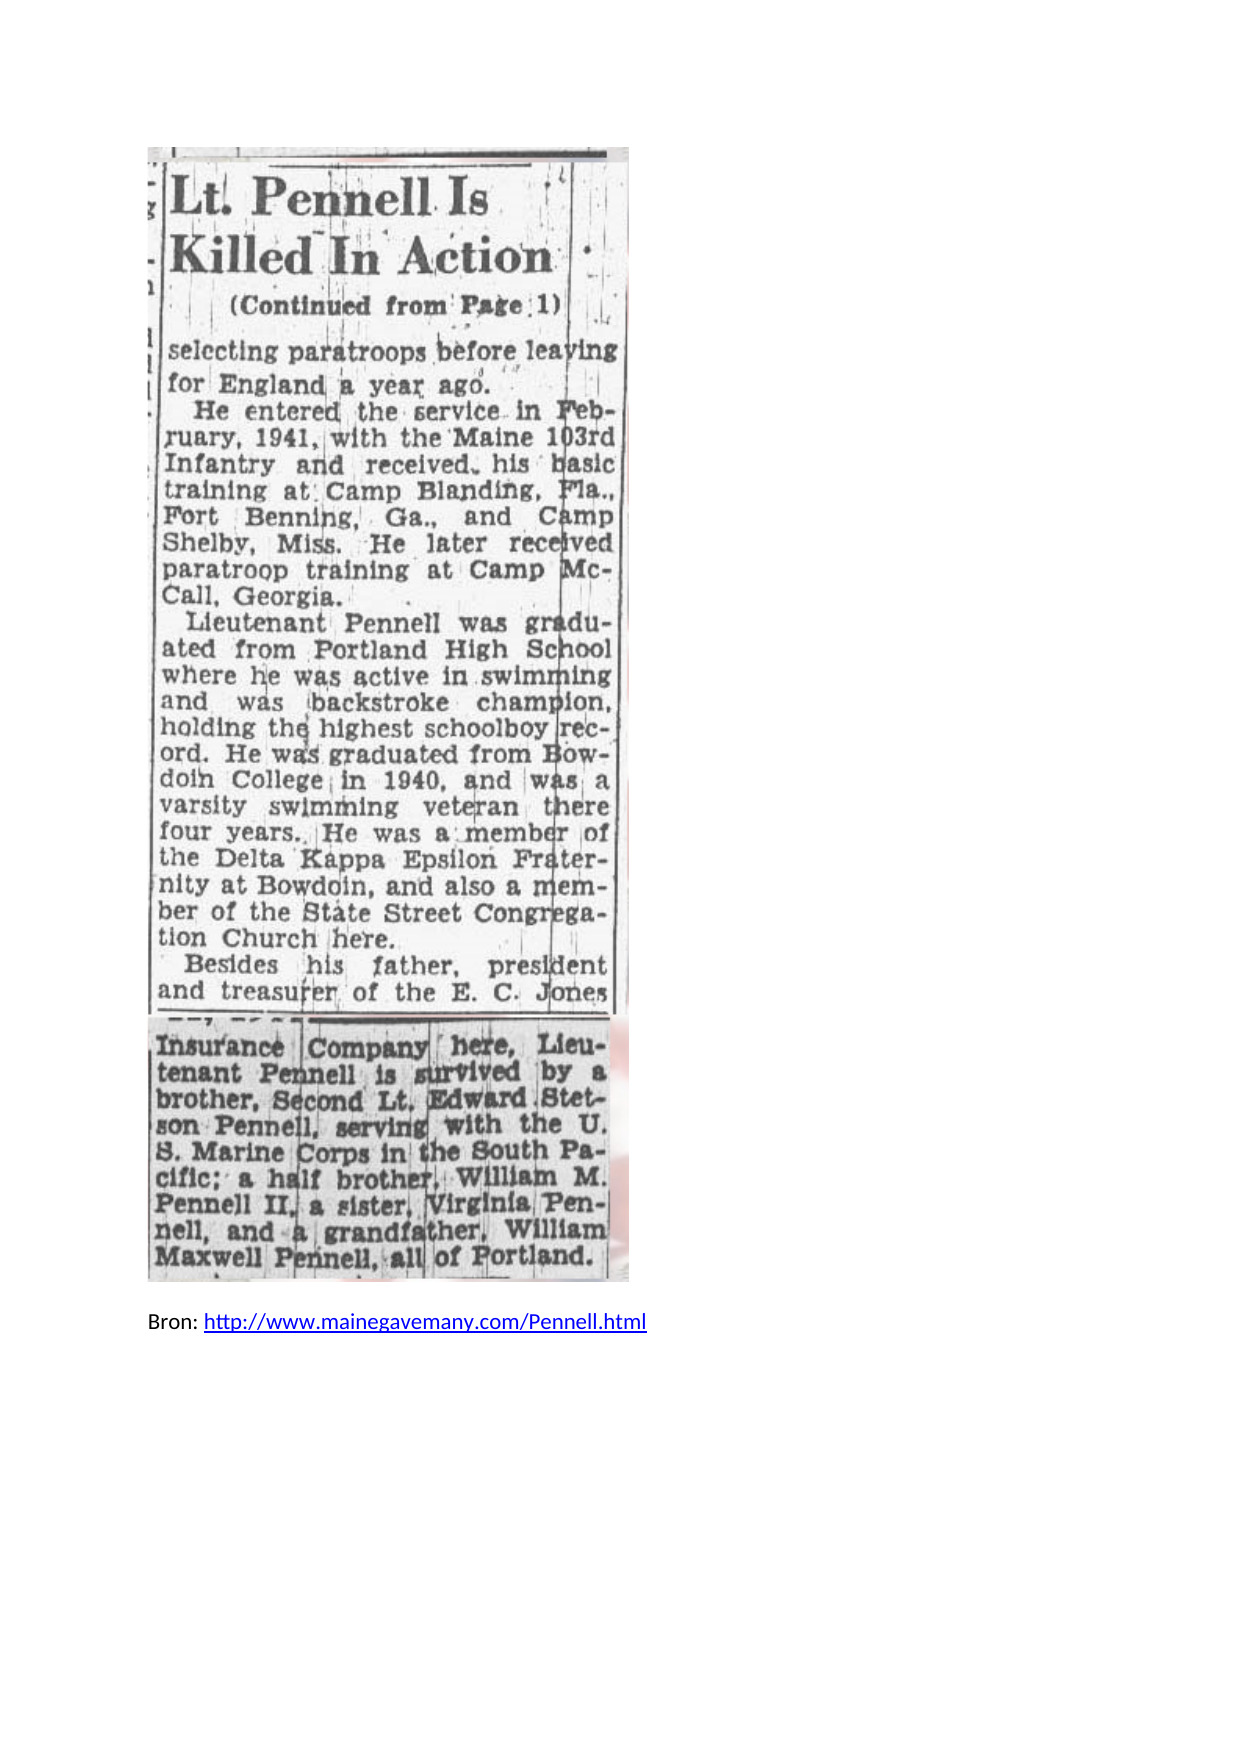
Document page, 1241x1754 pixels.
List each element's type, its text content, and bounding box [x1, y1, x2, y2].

text Bron: http://www.mainegavemany.com/Pennell.html [148, 1307, 1093, 1335]
picture [147, 147, 629, 1282]
